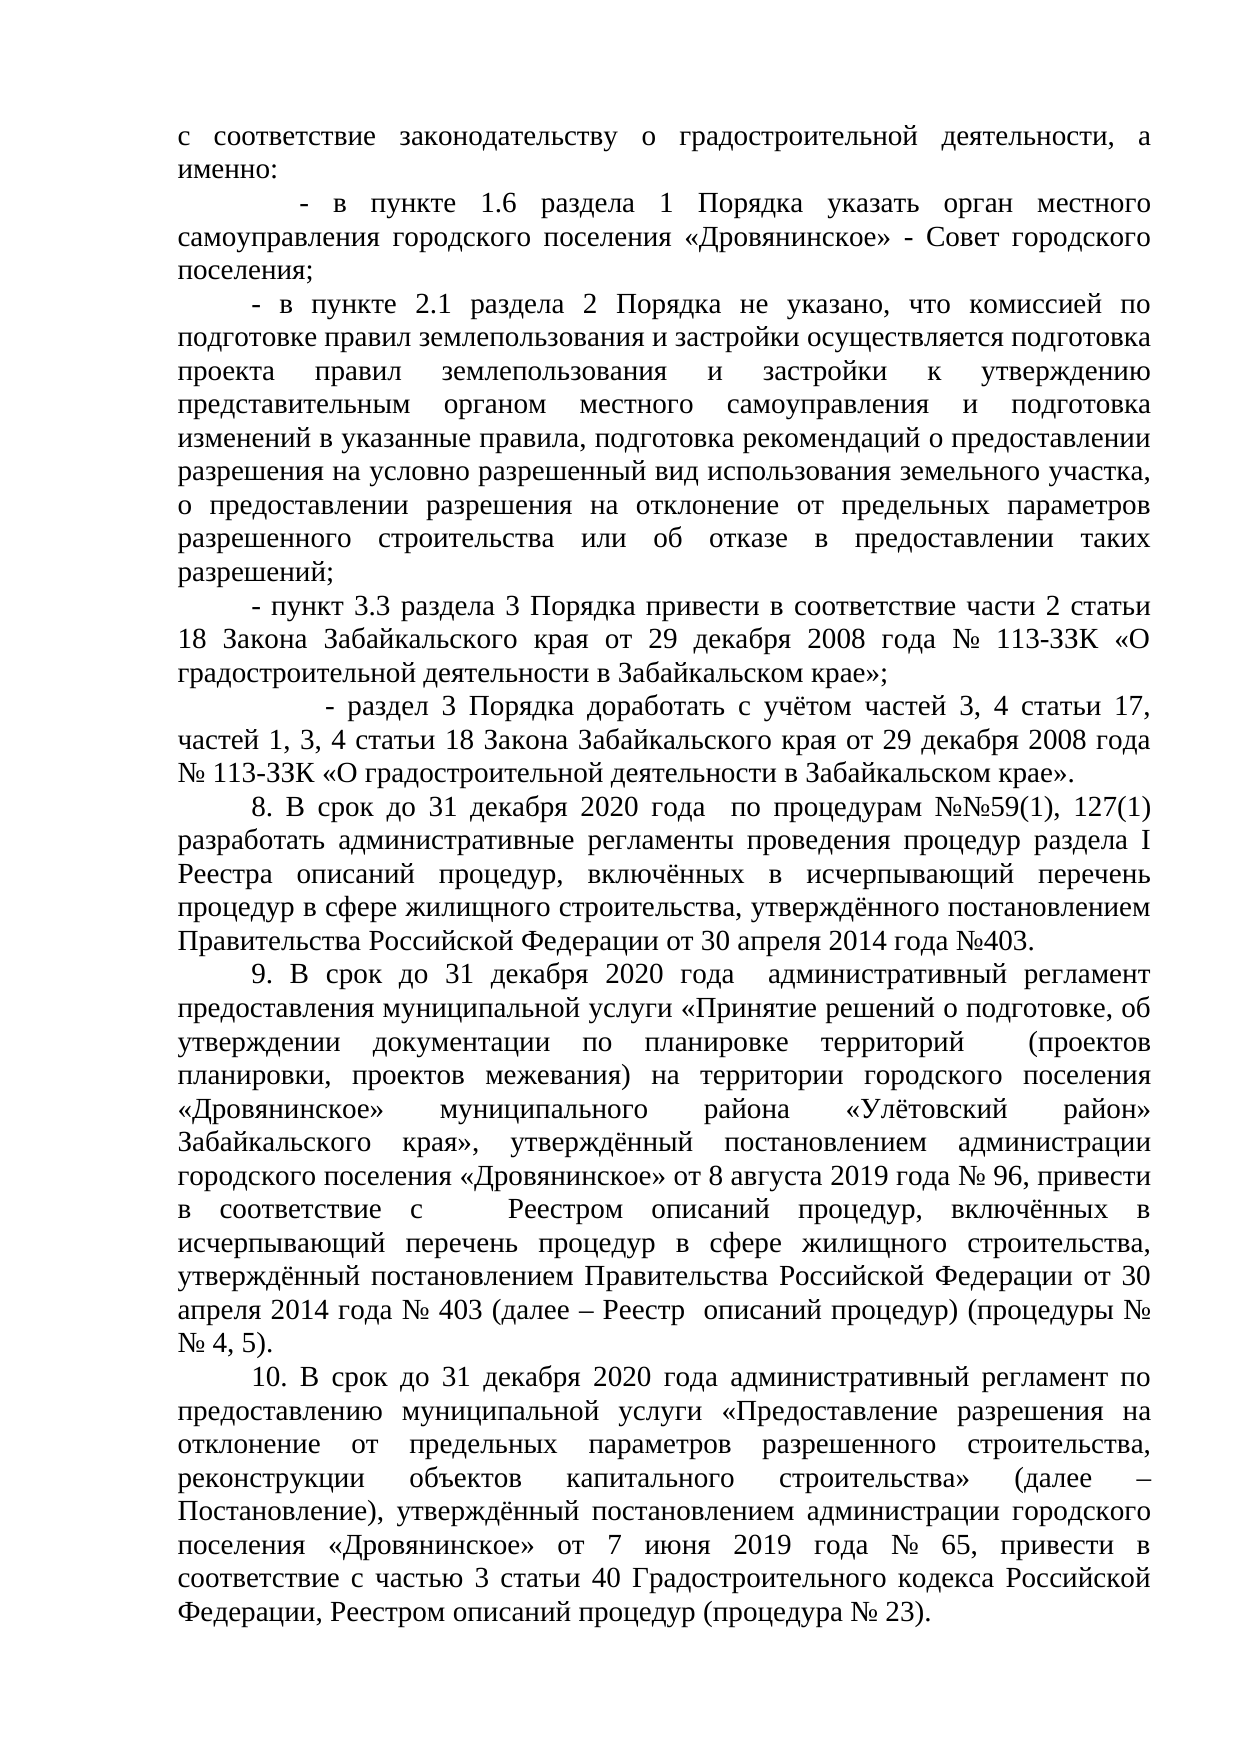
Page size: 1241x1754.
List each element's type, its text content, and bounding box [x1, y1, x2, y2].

text 10. В срок до 31 декабря 2020 года административный регламент по предоставлению муниципальной услуги «Предоставление разрешения на отклонение от предельных параметров разрешенного строительства, реконструкции объектов капитального строительства» (далее – Постановление), утверждённый постановлением администрации городского поселения «Дровянинское» от 7 июня 2019 года № 65, привести в соответствие с частью 3 статьи 40 Градостроительного кодекса Российской Федерации, Реестром описаний процедур (процедура № 23). [177, 1359, 1152, 1627]
text - раздел 3 Порядка доработать с учётом частей 3, 4 статьи 17, частей 1, 3, 4 статьи 18 Закона Забайкальского края от 29 декабря 2008 года № 113-ЗЗК «О градостроительной деятельности в Забайкальском крае». [177, 688, 1152, 789]
text - в пункте 1.6 раздела 1 Порядка указать орган местного самоуправления городского поселения «Дровянинское» - Совет городского поселения; [177, 185, 1152, 286]
text - в пункте 2.1 раздела 2 Порядка не указано, что комиссией по подготовке правил землепользования и застройки осуществляется подготовка проекта правил землепользования и застройки к утверждению представительным органом местного самоуправления и подготовка изменений в указанные правила, подготовка рекомендаций о предоставлении разрешения на условно разрешенный вид использования земельного участка, о предоставлении разрешения на отклонение от предельных параметров разрешенного строительства или об отказе в предоставлении таких разрешений; [177, 286, 1152, 588]
text - пункт 3.3 раздела 3 Порядка привести в соответствие части 2 статьи 18 Закона Забайкальского края от 29 декабря 2008 года № 113-ЗЗК «О градостроительной деятельности в Забайкальском крае»; [177, 588, 1152, 688]
text 9. В срок до 31 декабря 2020 года административный регламент предоставления муниципальной услуги «Принятие решений о подготовке, об утверждении документации по планировке территорий (проектов планировки, проектов межевания) на территории городского поселения «Дровянинское» муниципального района «Улётовский район» Забайкальского края», утверждённый постановлением администрации городского поселения «Дровянинское» от 8 августа 2019 года № 96, привести в соответствие с Реестром описаний процедур, включённых в исчерпывающий перечень процедур в сфере жилищного строительства, утверждённый постановлением Правительства Российской Федерации от 30 апреля 2014 года № 403 (далее – Реестр описаний процедур) (процедуры №№ 4, 5). [177, 957, 1152, 1359]
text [177, 118, 1152, 185]
text 8. В срок до 31 декабря 2020 года по процедурам №№59(1), 127(1) разработать административные регламенты проведения процедур раздела I Реестра описаний процедур, включённых в исчерпывающий перечень процедур в сфере жилищного строительства, утверждённого постановлением Правительства Российской Федерации от 30 апреля 2014 года №403. [177, 789, 1152, 957]
